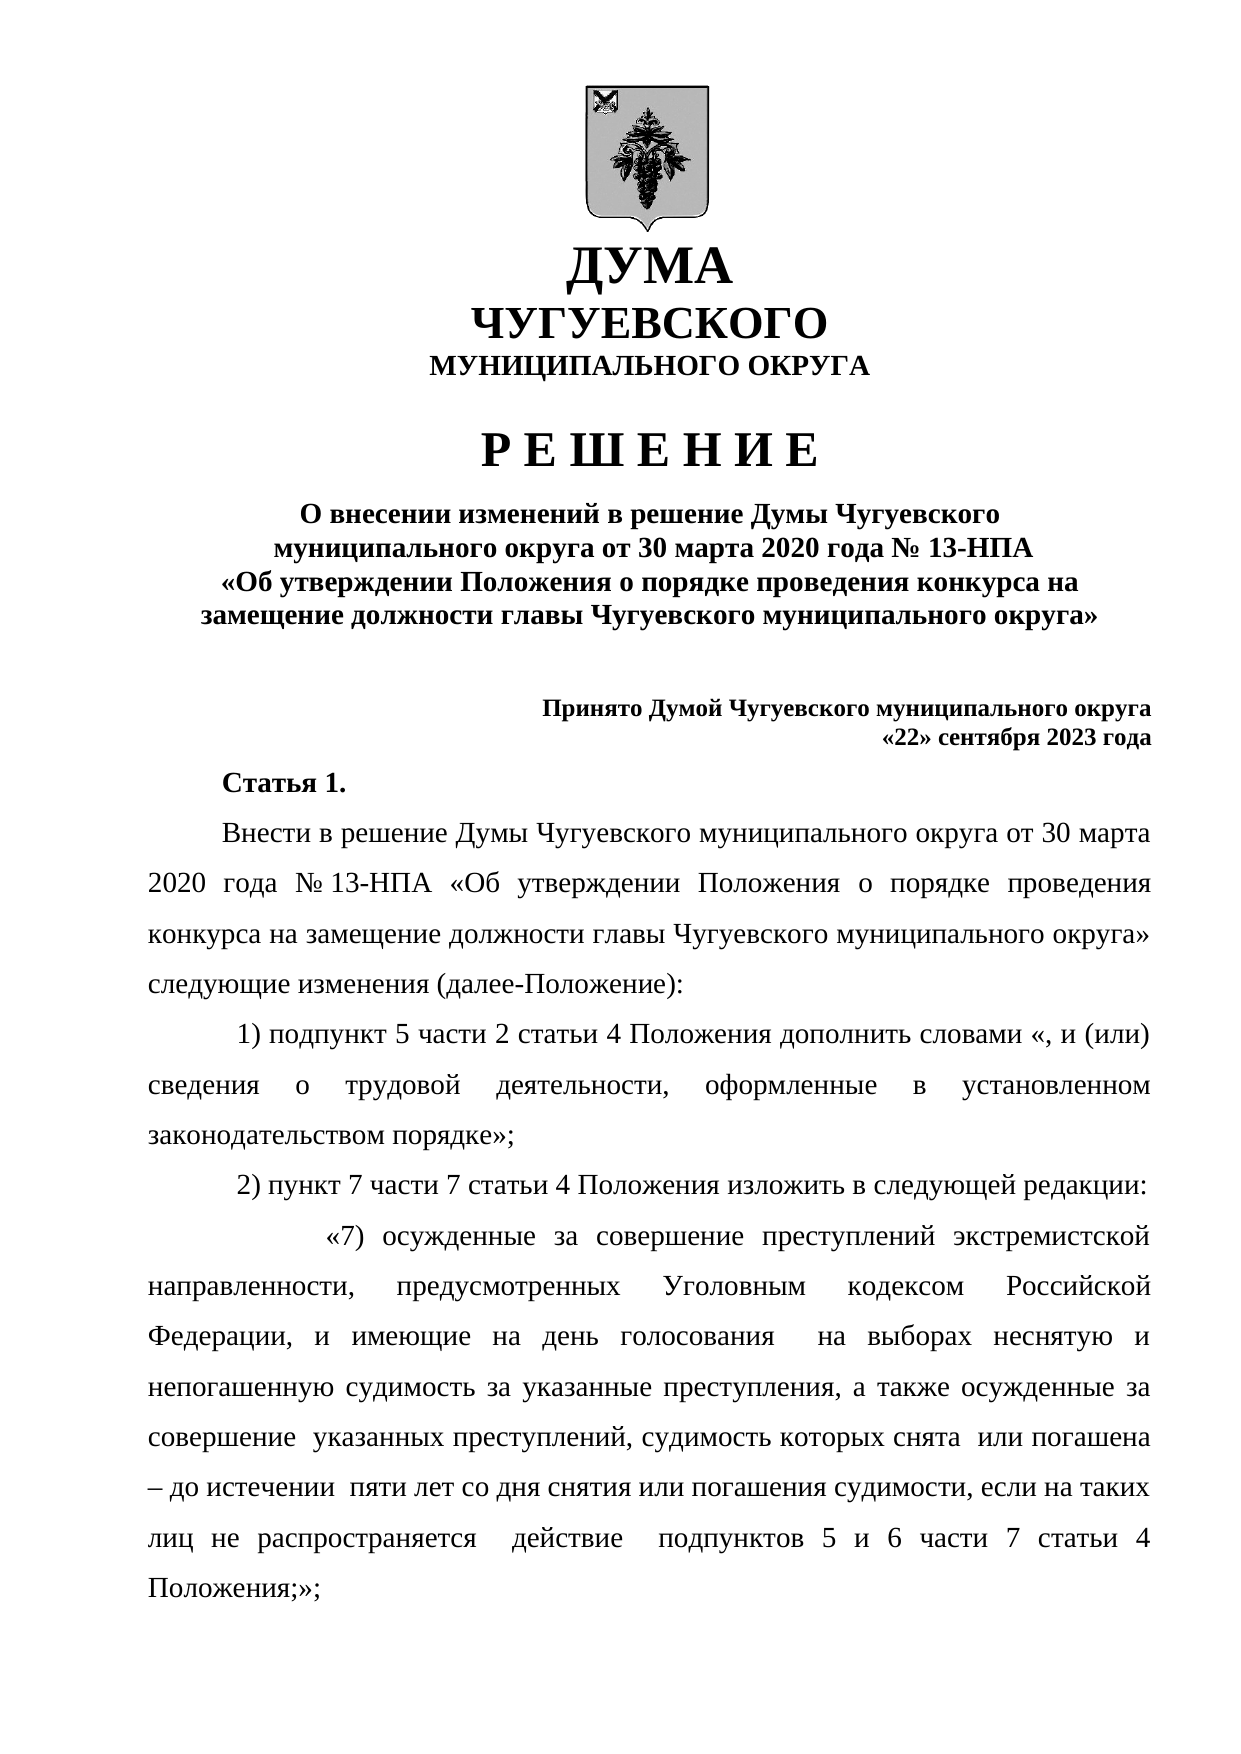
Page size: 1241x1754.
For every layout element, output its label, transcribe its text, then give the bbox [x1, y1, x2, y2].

text 2) пункт 7 части 7 статьи 4 Положения изложить в следующей редакции: [148, 1167, 1152, 1201]
text Принято Думой Чугуевского муниципального округа [148, 693, 1152, 722]
title муниципального округа от 30 марта 2020 года № 13-НПА [148, 530, 1152, 564]
title МУНИЦИПАЛЬНОГО ОКРУГА [148, 348, 1152, 382]
title Р Е Ш Е Н И Е [148, 420, 1152, 477]
title ДУМА [148, 233, 1152, 295]
title ЧУГУЕВСКОГО [148, 295, 1152, 348]
text 1) подпункт 5 части 2 статьи 4 Положения дополнить словами «, и (или) сведения о трудовой деятельности, оформленные в установленном законодательством порядке»; [148, 1017, 1152, 1151]
picture [579, 74, 714, 243]
text «22» сентября 2023 года [148, 722, 1152, 751]
title «Об утверждении Положения о порядке проведения конкурса на замещение должности главы Чугуевского муниципального округа» [148, 564, 1152, 631]
text Статья 1. [148, 765, 1152, 798]
text «7) осужденные за совершение преступлений экстремистской направленности, предусмотренных Уголовным кодексом Российской Федерации, и имеющие на день голосования на выборах неснятую и непогашенную судимость за указанные преступления, а также осужденные за совершение указанных преступлений, судимость которых снята или погашена – до истечении пяти лет со дня снятия или погашения судимости, если на таких лиц не распространяется действие подпунктов 5 и 6 части 7 статьи 4 Положения;»; [148, 1218, 1152, 1603]
title О внесении изменений в решение Думы Чугуевского [148, 497, 1152, 530]
text Внести в решение Думы Чугуевского муниципального округа от 30 марта 2020 года № 13-НПА «Об утверждении Положения о порядке проведения конкурса на замещение должности главы Чугуевского муниципального округа» следующие изменения (далее-Положение): [148, 815, 1152, 1000]
